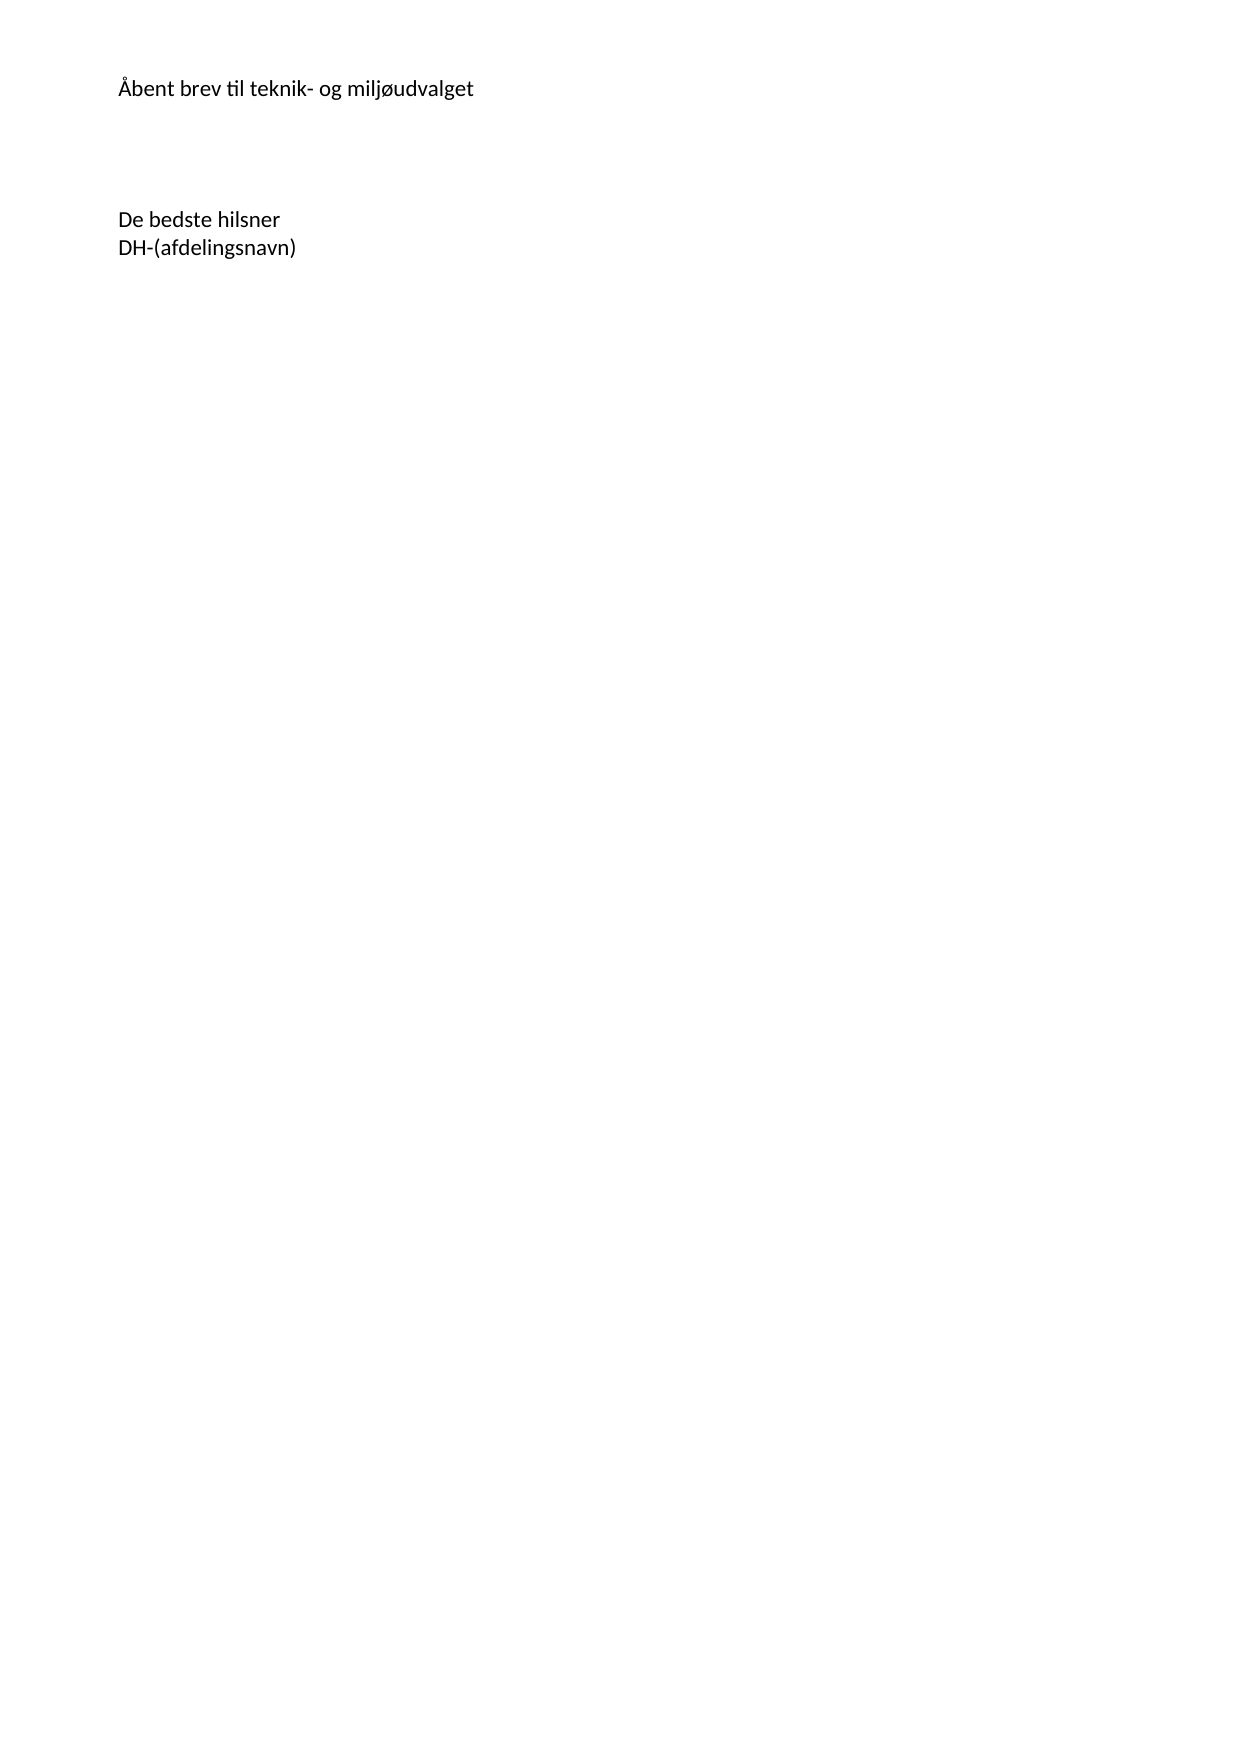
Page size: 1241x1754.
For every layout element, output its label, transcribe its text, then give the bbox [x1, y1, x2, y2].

text DH-(afdelingsnavn) [118, 233, 1122, 261]
text De bedste hilsner [118, 205, 1122, 233]
